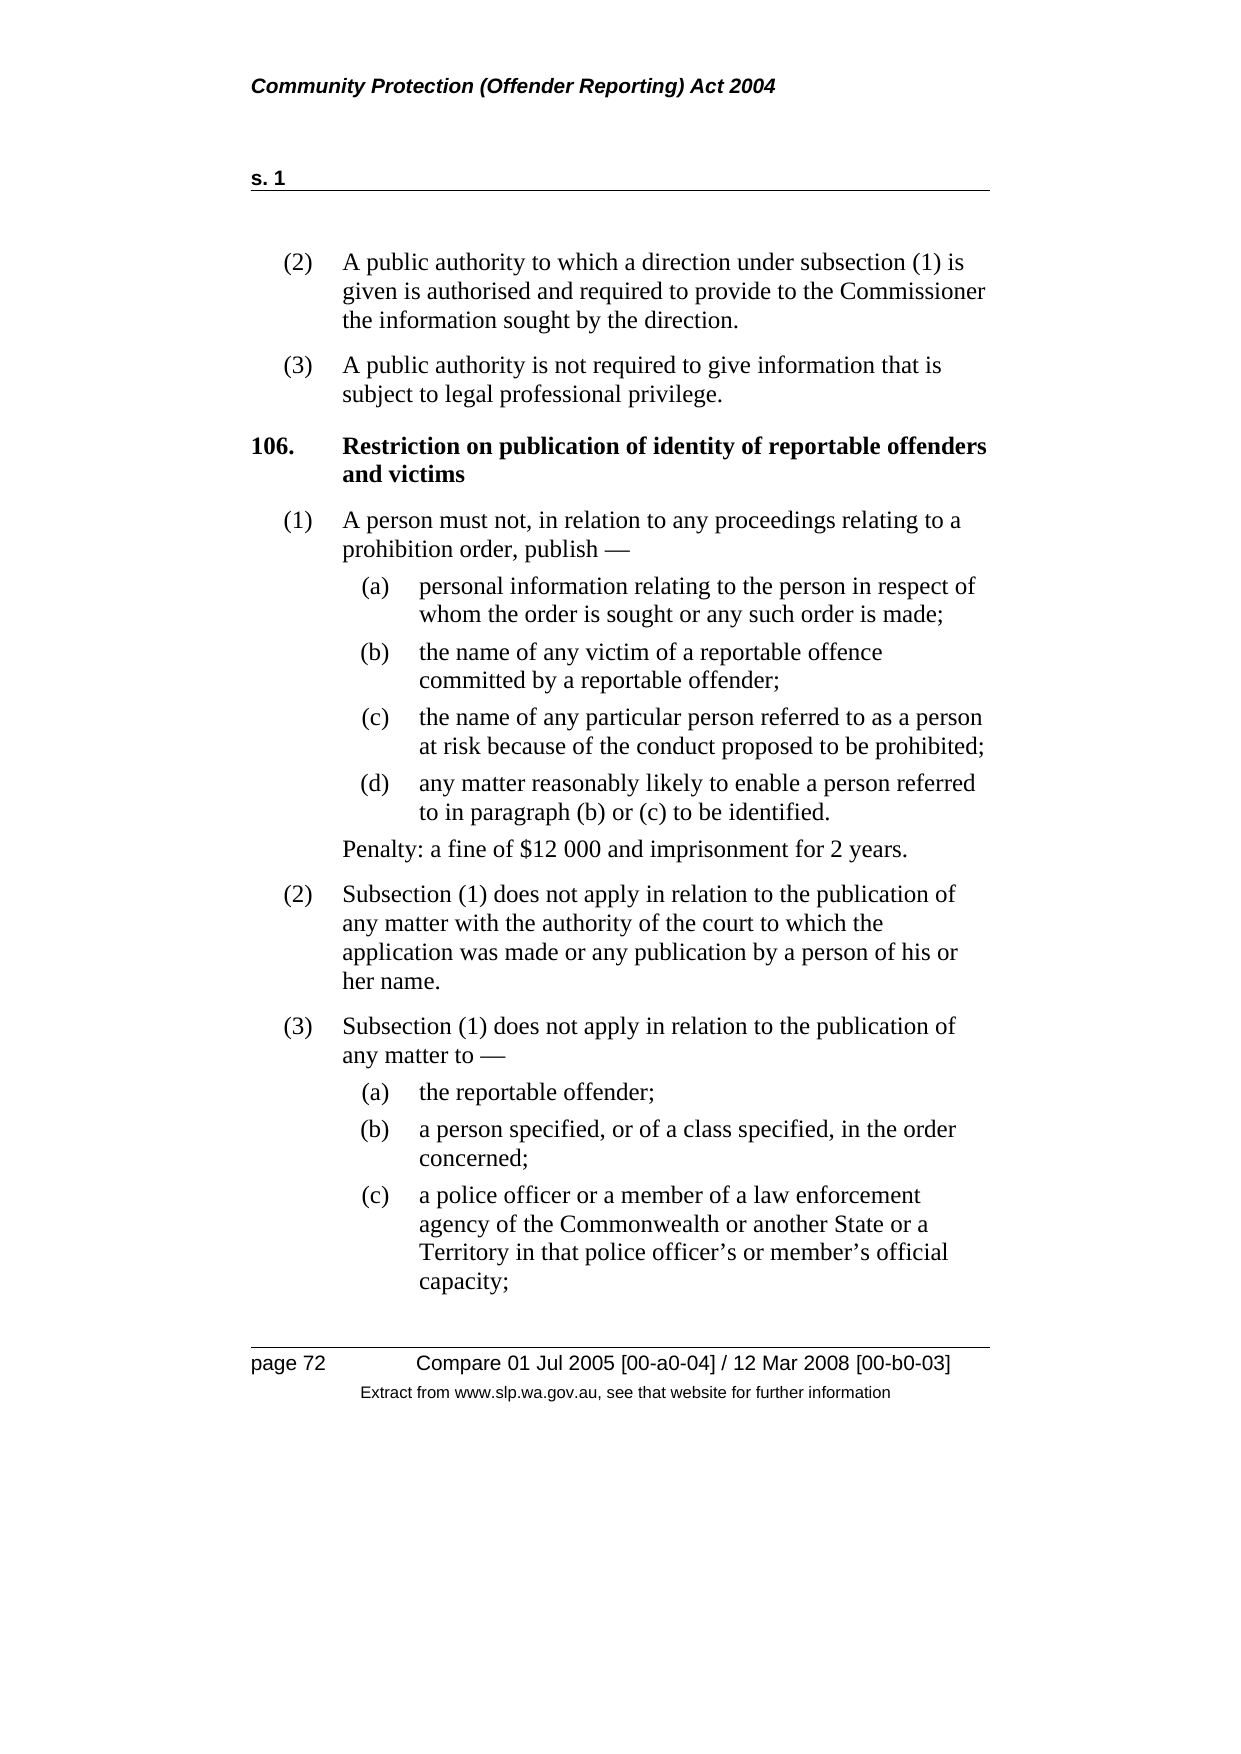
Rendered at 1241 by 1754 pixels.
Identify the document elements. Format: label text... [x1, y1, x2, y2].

subtitle 106. Restriction on publication of identity of reportable offenders and victims [251, 431, 990, 488]
text (b) a person specified, or of a class specified, in the order concerned; [251, 1114, 990, 1172]
text (3) A public authority is not required to give information that is subject to legal professional privilege. [251, 350, 990, 408]
text (c) a police officer or a member of a law enforcement agency of the Commonwealth or another State or a Territory in that police officer’s or member’s official capacity; [251, 1180, 990, 1295]
text (c) the name of any particular person referred to as a person at risk because of the conduct proposed to be prohibited; [251, 702, 990, 760]
text (a) personal information relating to the person in respect of whom the order is sought or any such order is made; [251, 571, 990, 628]
text (3) Subsection (1) does not apply in relation to the publication of any matter to — [251, 1011, 990, 1069]
text (a) the reportable offender; [251, 1077, 990, 1106]
text (2) A public authority to which a direction under subsection (1) is given is authorised and required to provide to the Commissioner the information sought by the direction. [251, 247, 990, 334]
text (b) the name of any victim of a reportable offence committed by a reportable offender; [251, 637, 990, 694]
text Penalty: a fine of $12 000 and imprisonment for 2 years. [251, 834, 990, 863]
text (2) Subsection (1) does not apply in relation to the publication of any matter with the authority of the court to which the application was made or any publication by a person of his or her name. [251, 879, 990, 994]
text (1) A person must not, in relation to any proceedings relating to a prohibition order, publish — [251, 505, 990, 562]
text (d) any matter reasonably likely to enable a person referred to in paragraph (b) or (c) to be identified. [251, 768, 990, 826]
